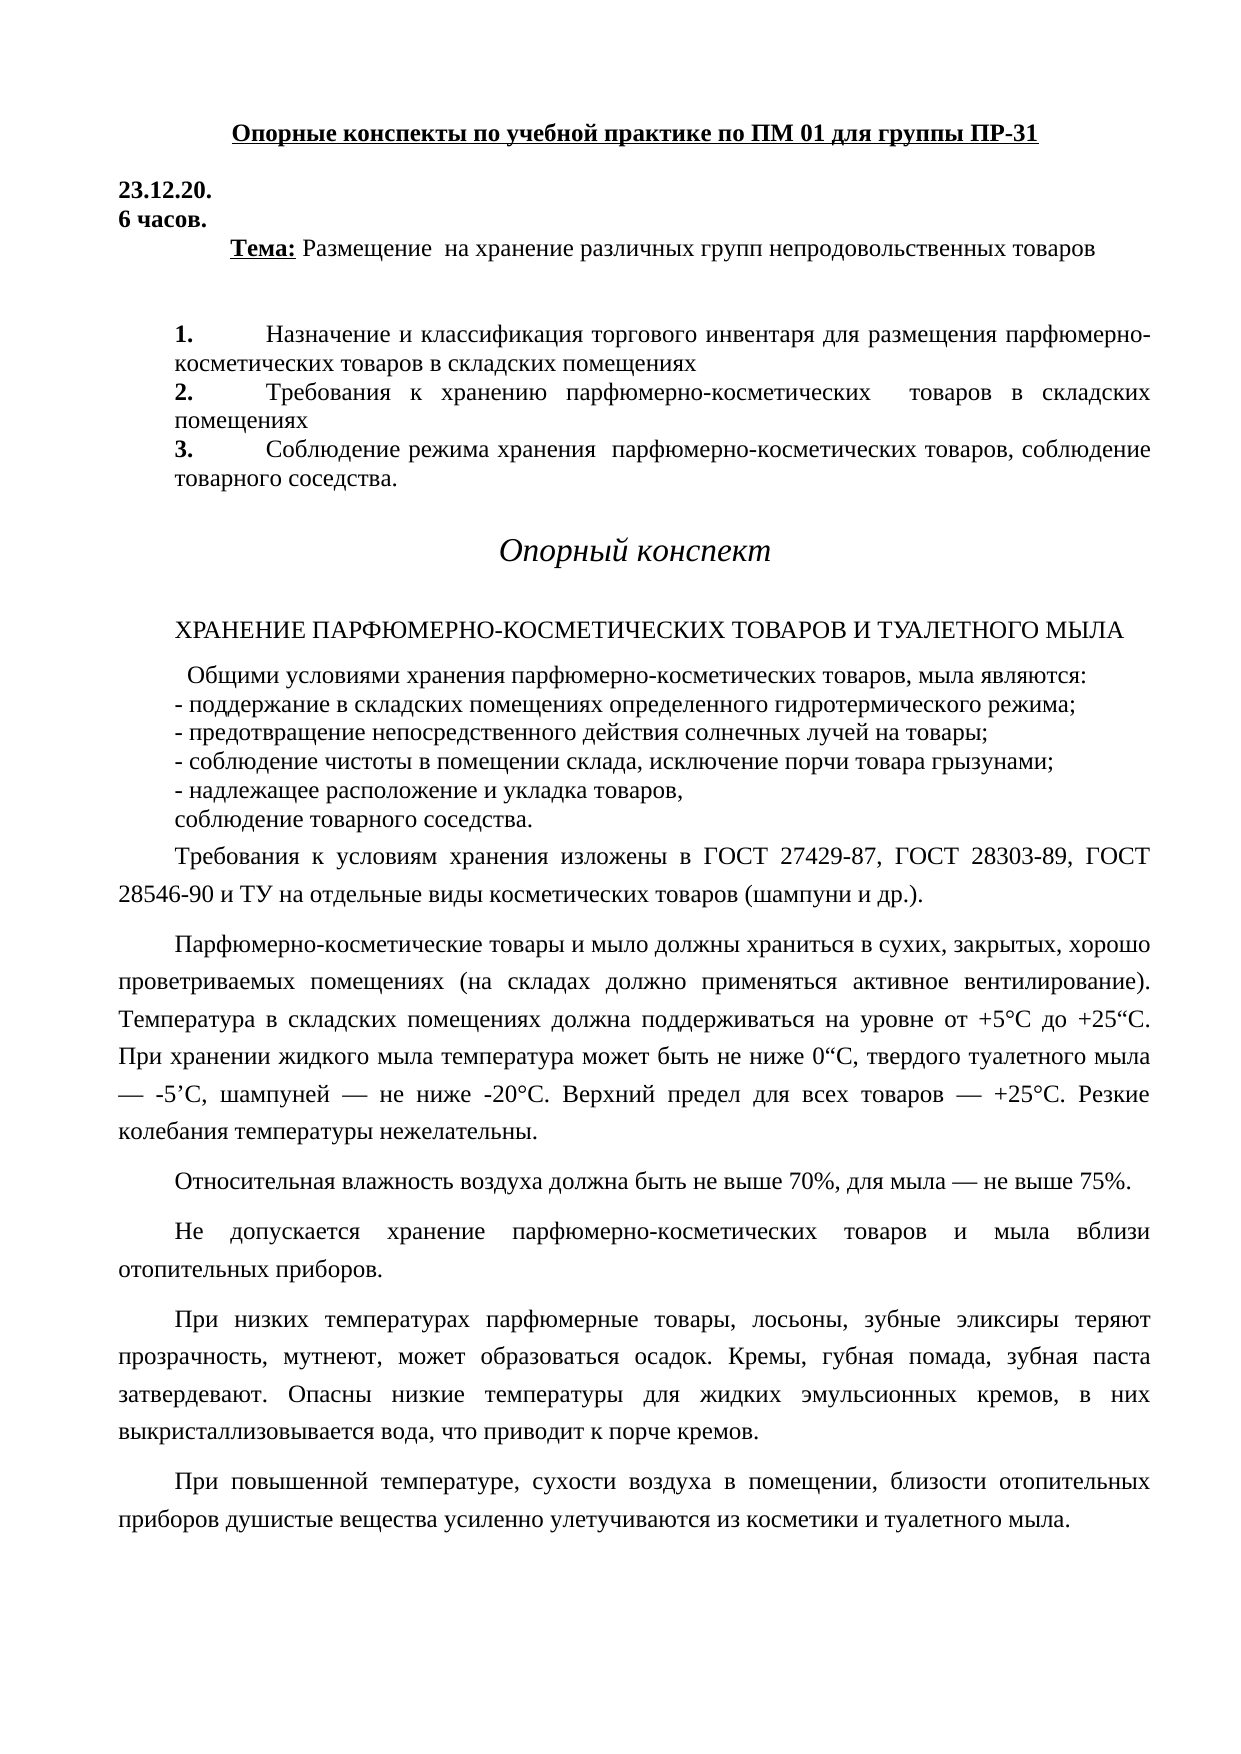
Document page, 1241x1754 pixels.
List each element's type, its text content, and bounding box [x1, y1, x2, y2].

text При повышенной температуре, сухости воздуха в помещении, близости отопительных приборов душистые вещества усиленно улетучиваются из косметики и туалетного мыла. [118, 1457, 1152, 1532]
text - предотвращение непосредственного действия солнечных лучей на товары; [118, 717, 1152, 746]
text Не допускается хранение парфюмерно-косметических товаров и мыла вблизи отопительных приборов. [118, 1207, 1152, 1282]
text - поддержание в складских помещениях определенного гидротермического режима; [118, 689, 1152, 717]
text 6 часов. [62, 204, 1152, 233]
list Соблюдение режима хранения парфюмерно-косметических товаров, соблюдение товарного соседства. [174, 434, 1152, 492]
text Опорный конспект [118, 530, 1152, 568]
text Парфюмерно-косметические товары и мыло должны храниться в сухих, закрытых, хорошо проветриваемых помещениях (на складах должно применяться активное вентилирование). Температура в складских помещениях должна поддерживаться на уровне от +5°С до +25“С. При хранении жидкого мыла температура может быть не ниже 0“С, твердого туалетного мыла — -5’С, шампуней — не ниже -20°С. Верхний предел для всех товаров — +25°С. Резкие колебания температуры нежелательны. [118, 920, 1152, 1145]
text - соблюдение чистоты в помещении склада, исключение порчи товара грызунами; [118, 746, 1152, 775]
text - надлежащее расположение и укладка товаров, [118, 775, 1152, 804]
text Опорные конспекты по учебной практике по ПМ 01 для группы ПР-31 [62, 118, 1152, 147]
text Требования к условиям хранения изложены в ГОСТ 27429-87, ГОСТ 28303-89, ГОСТ 28546-90 и ТУ на отдельные виды косметических товаров (шампуни и др.). [118, 832, 1152, 907]
text При низких температурах парфюмерные товары, лосьоны, зубные эликсиры теряют прозрачность, мутнеют, может образоваться осадок. Кремы, губная помада, зубная паста затвердевают. Опасны низкие температуры для жидких эмульсионных кремов, в них выкристаллизовывается вода, что приводит к порче кремов. [118, 1295, 1152, 1445]
text 23.12.20. [62, 176, 1152, 204]
list Требования к хранению парфюмерно-косметических товаров в складских помещениях [174, 377, 1152, 434]
subtitle ХРАНЕНИЕ ПАРФЮМЕРНО-КОСМЕТИЧЕСКИХ ТОВАРОВ И ТУАЛЕТНОГО МЫЛА [118, 607, 1152, 644]
text Относительная влажность воздуха должна быть не выше 70%, для мыла — не выше 75%. [118, 1157, 1152, 1195]
text соблюдение товарного соседства. [118, 804, 1152, 832]
text Общими условиями хранения парфюмерно-косметических товаров, мыла являются: [118, 660, 1152, 689]
text Тема: Размещение на хранение различных групп непродовольственных товаров [118, 233, 1152, 262]
list Назначение и классификация торгового инвентаря для размещения парфюмерно-косметических товаров в складских помещениях [174, 319, 1152, 377]
